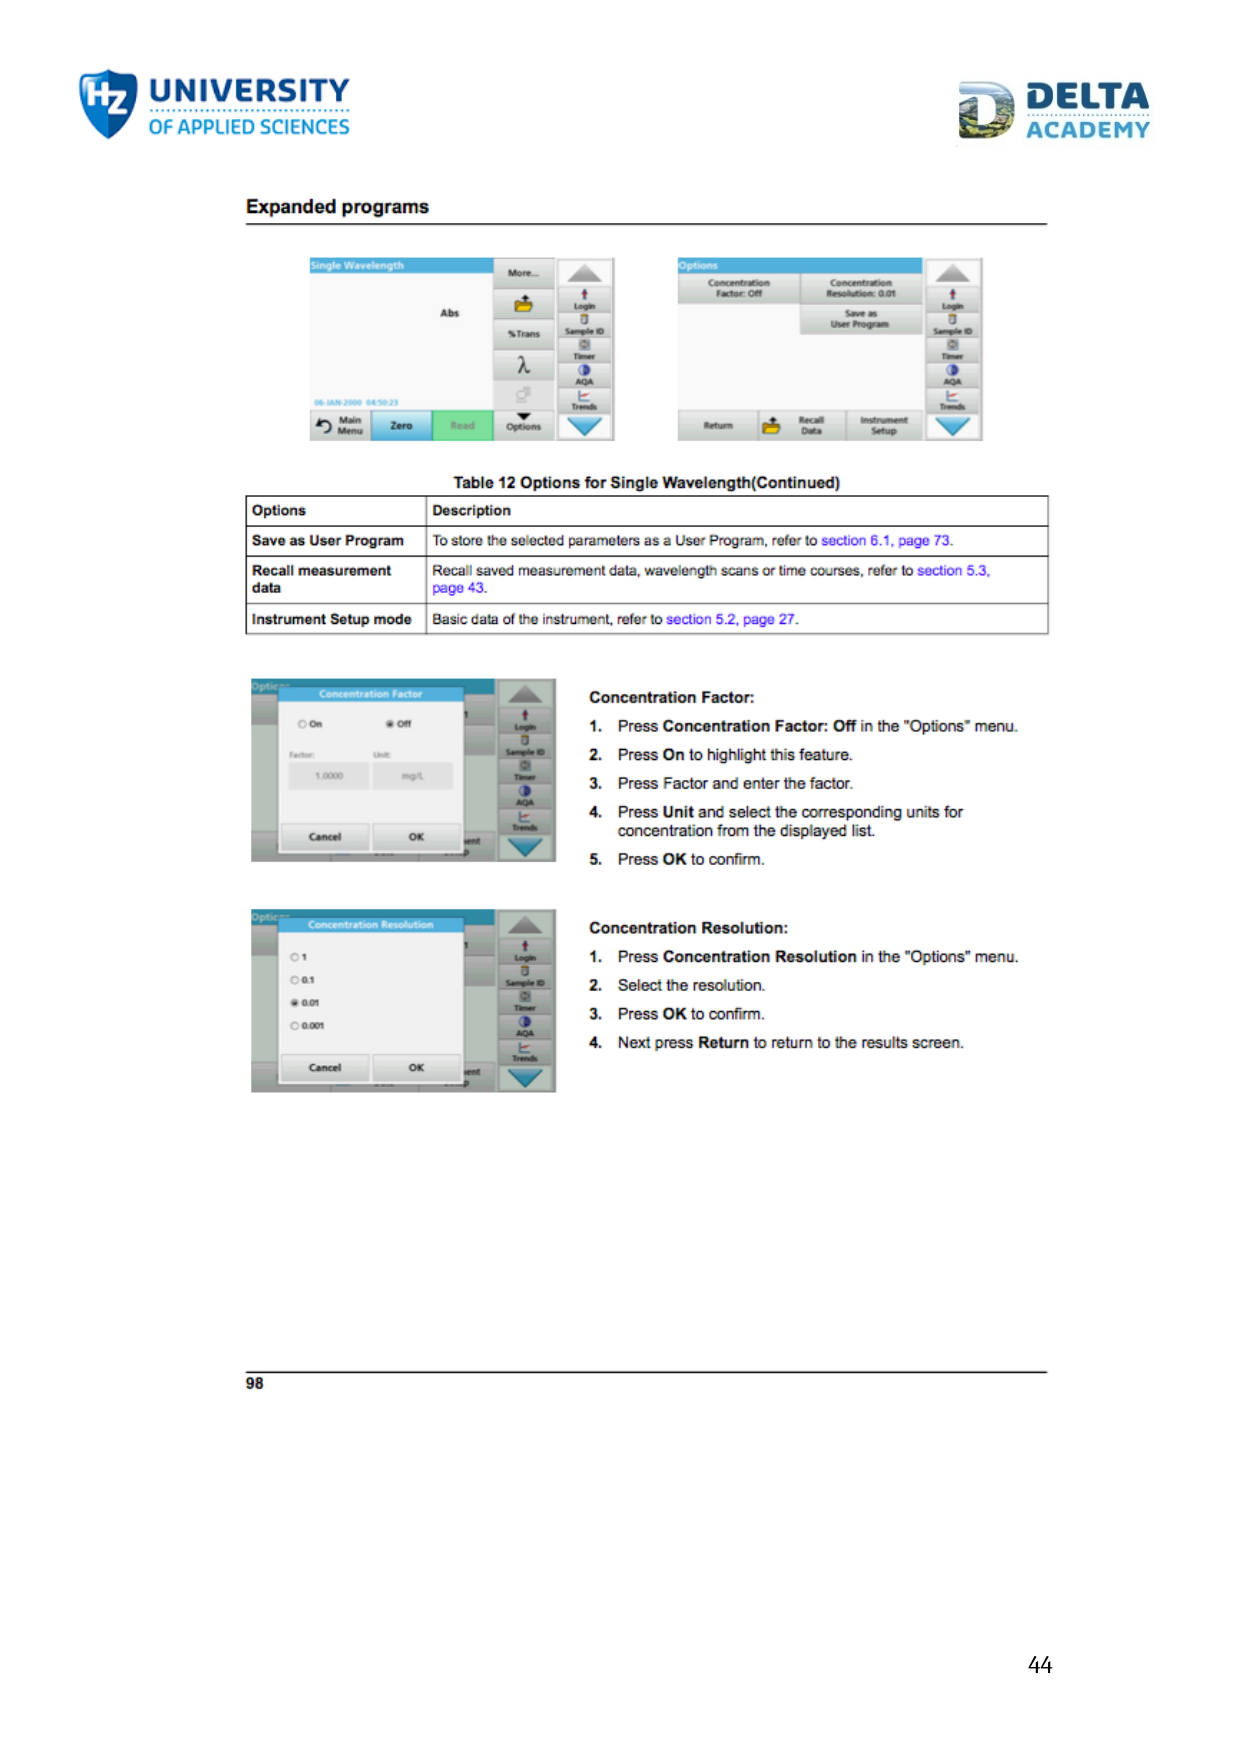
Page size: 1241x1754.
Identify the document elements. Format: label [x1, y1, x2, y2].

picture [187, 160, 1132, 1412]
picture [75, 66, 353, 142]
picture [956, 66, 1179, 149]
